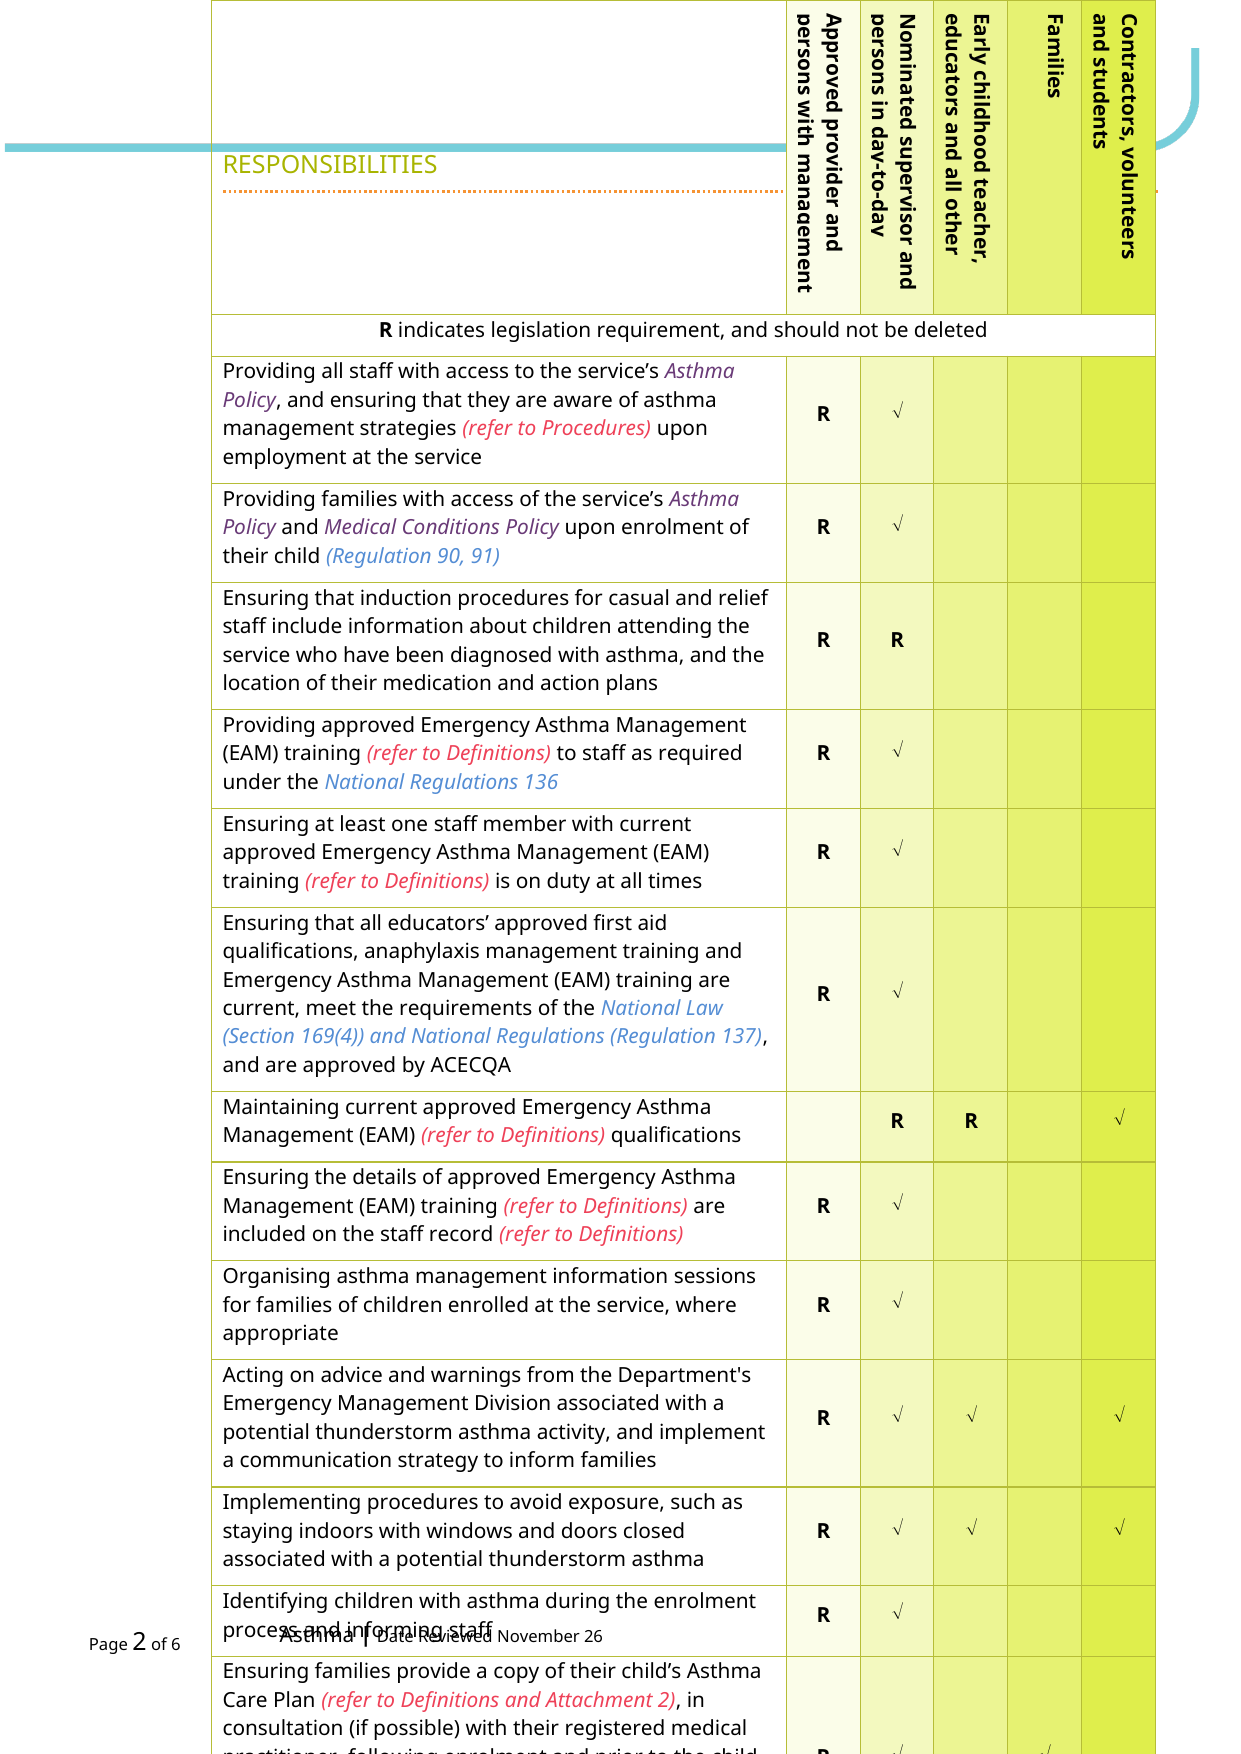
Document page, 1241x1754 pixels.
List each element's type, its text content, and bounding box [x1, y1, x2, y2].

table_cell  [861, 1586, 933, 1656]
table_cell Implementing procedures to avoid exposure, such as staying indoors with windows and doors closed associated with a potential thunderstorm asthma [212, 1488, 786, 1585]
table_cell [1008, 1657, 1081, 1754]
table_cell  [934, 1360, 1007, 1486]
table_cell  [1082, 1092, 1155, 1161]
table_cell [1082, 1657, 1155, 1754]
table_cell [1082, 484, 1155, 582]
picture [4, 48, 211, 175]
table_cell R [787, 1163, 860, 1260]
table_cell Maintaining current approved Emergency Asthma Management (EAM) (refer to Definitions) qualifications [212, 1092, 786, 1161]
table_cell [934, 1261, 1007, 1359]
table_cell  [934, 1488, 1007, 1585]
table_cell [934, 357, 1007, 483]
table_cell Providing all staff with access to the service’s Asthma Policy, and ensuring that they are aware of asthma management strategies (refer to Procedures) upon employment at the service [212, 357, 786, 483]
table_cell R [787, 484, 860, 582]
table_cell [1082, 357, 1155, 483]
table_cell [1082, 1586, 1155, 1656]
table_cell Ensuring families provide a copy of their child’s Asthma Care Plan (refer to Definitions and Attachment 2), in consultation (if possible) with their registered medical practitioner, following enrolment and prior to the child commencing at the service (Regulation 90). The Asthma Care Plan should be reviewed and updated at least annually [212, 1657, 786, 1754]
table_cell  [861, 1163, 933, 1260]
table_cell [1008, 1163, 1081, 1260]
table_cell Acting on advice and warnings from the Department's Emergency Management Division associated with a potential thunderstorm asthma activity, and implement a communication strategy to inform families [212, 1360, 786, 1486]
table_cell [1008, 357, 1081, 483]
table_cell [934, 809, 1007, 907]
table_cell [1008, 908, 1081, 1091]
table_cell  [861, 484, 933, 582]
table_cell  [861, 809, 933, 907]
table_cell R indicates legislation requirement, and should not be deleted [212, 315, 1155, 356]
table_cell Ensuring the details of approved Emergency Asthma Management (EAM) training (refer to Definitions) are included on the staff record (refer to Definitions) [212, 1163, 786, 1260]
table_cell Identifying children with asthma during the enrolment process and informing staff [212, 1586, 786, 1656]
table_cell R [787, 1360, 860, 1486]
table_cell R [787, 809, 860, 907]
table_cell Providing families with access of the service’s Asthma Policy and Medical Conditions Policy upon enrolment of their child (Regulation 90, 91) [212, 484, 786, 582]
table_cell  [861, 1488, 933, 1585]
table_cell  [861, 1261, 933, 1359]
table_cell  [861, 357, 933, 483]
picture [1156, 48, 1241, 175]
table_cell  [861, 1360, 933, 1486]
table_cell [861, 1657, 933, 1754]
table_cell [934, 1586, 1007, 1656]
table_cell R [787, 710, 860, 808]
table_cell  [861, 908, 933, 1091]
table_cell [1008, 1586, 1081, 1656]
table_cell R [787, 1261, 860, 1359]
table_cell R [861, 1092, 933, 1161]
table_cell R [787, 357, 860, 483]
table_cell Ensuring at least one staff member with current approved Emergency Asthma Management (EAM) training (refer to Definitions) is on duty at all times [212, 809, 786, 907]
table_cell [1008, 1360, 1081, 1486]
table_cell [787, 1092, 860, 1161]
table_cell [1082, 809, 1155, 907]
table_cell [1082, 1163, 1155, 1260]
table_cell Ensuring that all educators’ approved first aid qualifications, anaphylaxis management training and Emergency Asthma Management (EAM) training are current, meet the requirements of the National Law (Section 169(4)) and National Regulations (Regulation 137), and are approved by ACECQA [212, 908, 786, 1091]
table_cell [934, 1657, 1007, 1754]
table_cell [1008, 1092, 1081, 1161]
table_cell [1008, 484, 1081, 582]
table_header Families [1008, 1, 1081, 314]
table_cell [1082, 1261, 1155, 1359]
table_cell R [861, 583, 933, 709]
table_cell R [787, 1488, 860, 1585]
table_cell R [787, 1657, 860, 1754]
table_cell  [1082, 1360, 1155, 1486]
table_cell  [1082, 1488, 1155, 1585]
table_cell Providing approved Emergency Asthma Management (EAM) training (refer to Definitions) to staff as required under the National Regulations 136 [212, 710, 786, 808]
table_cell [1008, 809, 1081, 907]
table_cell Ensuring that induction procedures for casual and relief staff include information about children attending the service who have been diagnosed with asthma, and the location of their medication and action plans [212, 583, 786, 709]
table_cell [1082, 710, 1155, 808]
table_cell R [934, 1092, 1007, 1161]
table_cell [934, 583, 1007, 709]
table_cell [1008, 1488, 1081, 1585]
table_header Contractors, volunteers and students [1082, 1, 1155, 314]
table_cell [1082, 583, 1155, 709]
table_cell R [787, 908, 860, 1091]
table_cell [934, 484, 1007, 582]
table_header Responsibilities [212, 1, 786, 314]
table_cell R [787, 1586, 860, 1656]
table_cell R [787, 583, 860, 709]
table_cell [1082, 908, 1155, 1091]
table_header Early childhood teacher, educators and all other staff [934, 1, 1007, 314]
table_cell  [861, 710, 933, 808]
table_cell Organising asthma management information sessions for families of children enrolled at the service, where appropriate [212, 1261, 786, 1359]
table_cell [1008, 710, 1081, 808]
table_header Approved provider and persons with management or control [787, 1, 860, 314]
table_cell [934, 710, 1007, 808]
table_cell [934, 908, 1007, 1091]
table_cell [1008, 1261, 1081, 1359]
table_cell [934, 1163, 1007, 1260]
table_header Nominated supervisor and persons in day-to-day charge [861, 1, 933, 314]
table_cell [1008, 583, 1081, 709]
